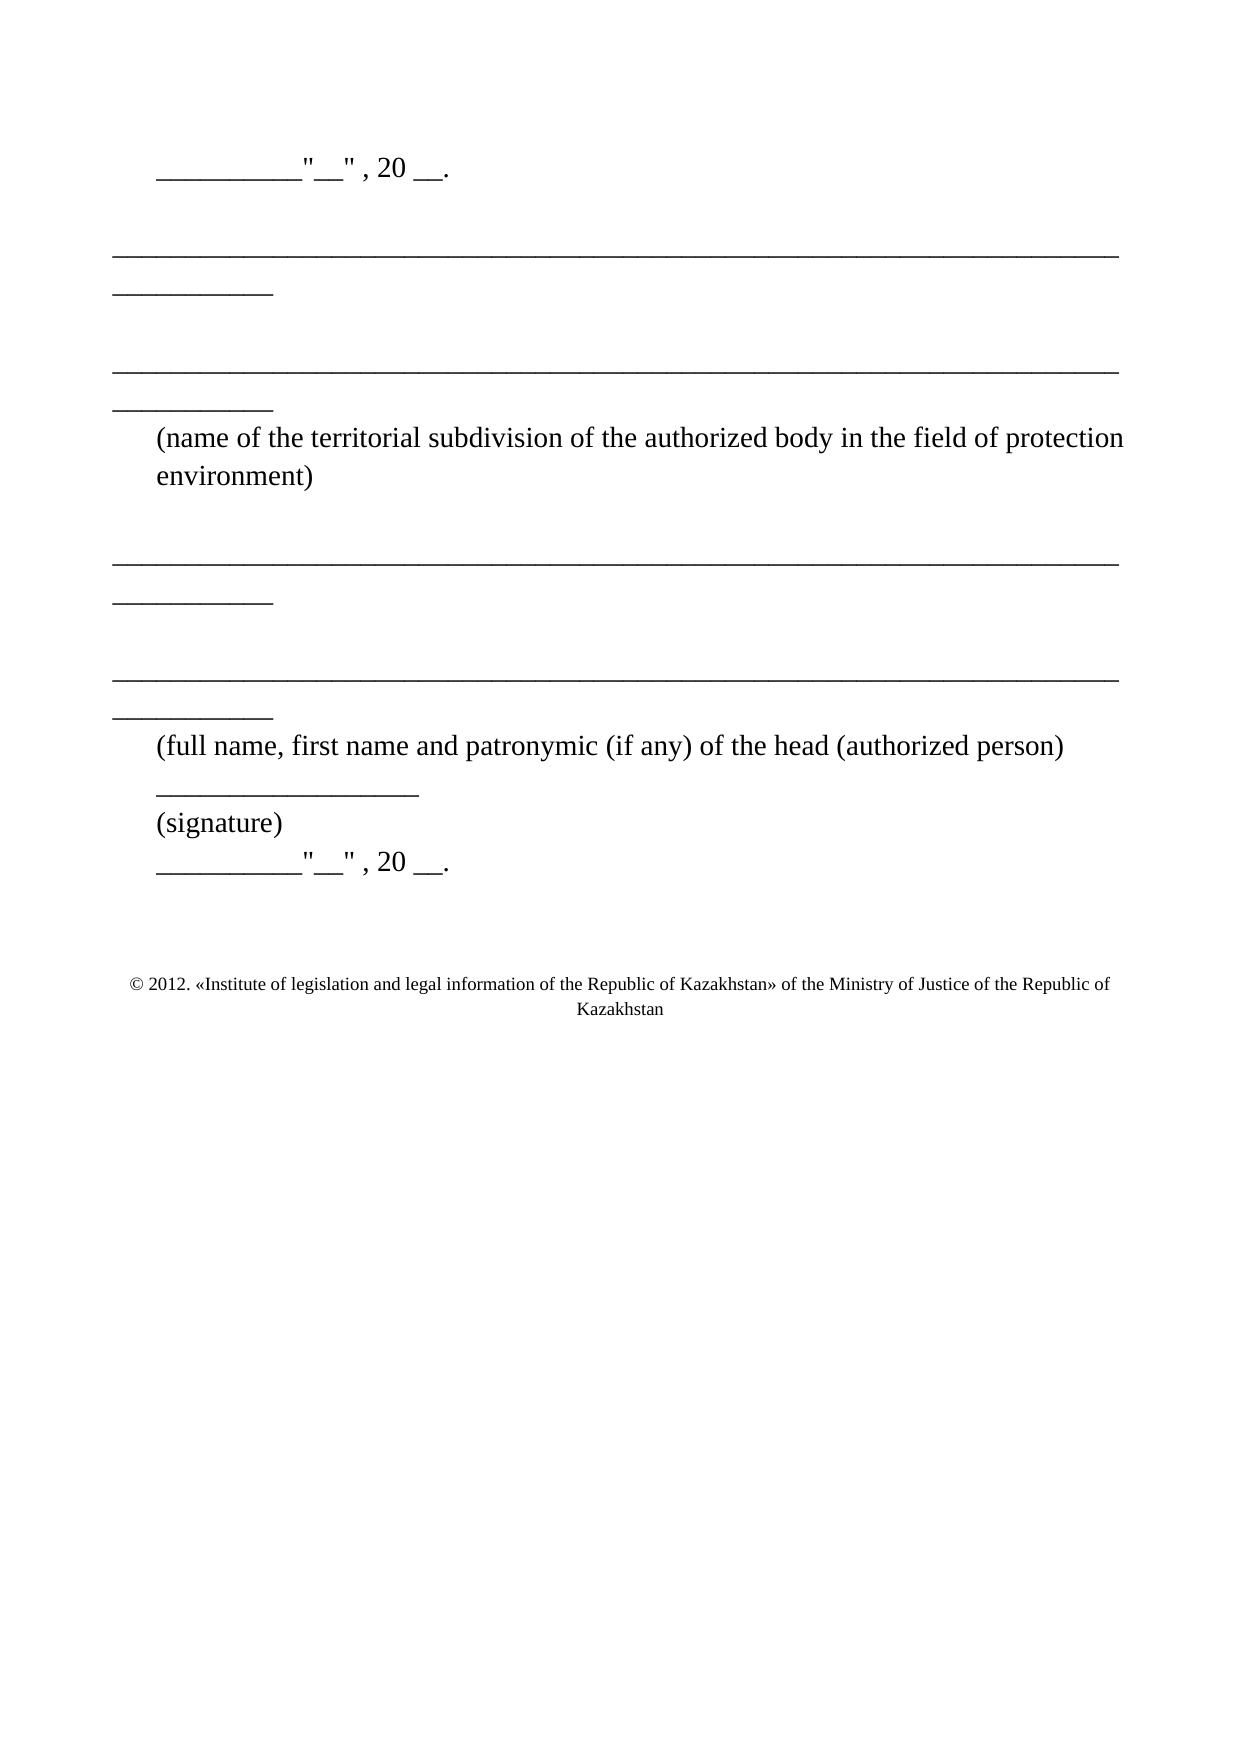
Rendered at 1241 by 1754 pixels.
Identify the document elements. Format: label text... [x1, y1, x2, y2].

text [112, 304, 1128, 415]
text __________________ [112, 767, 1128, 800]
text __________"__" , 20 __. [112, 844, 1128, 877]
text ________________________________________________________________________________ [112, 497, 1128, 607]
text __________"__" , 20 __. [112, 150, 1128, 183]
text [112, 188, 1128, 299]
text environment) [112, 458, 1128, 492]
text ________________________________________________________________________________ [112, 612, 1128, 723]
text (name of the territorial subdivision of the authorized body in the field of protection [112, 420, 1128, 453]
text (full name, first name and patronymic (if any) of the head (authorized person) [112, 728, 1128, 762]
text © 2012. «Institute of legislation and legal information of the Republic of Kazakhstan» of the Ministry of Justice of the Republic of Kazakhstan [112, 973, 1128, 1019]
text (signature) [112, 805, 1128, 839]
